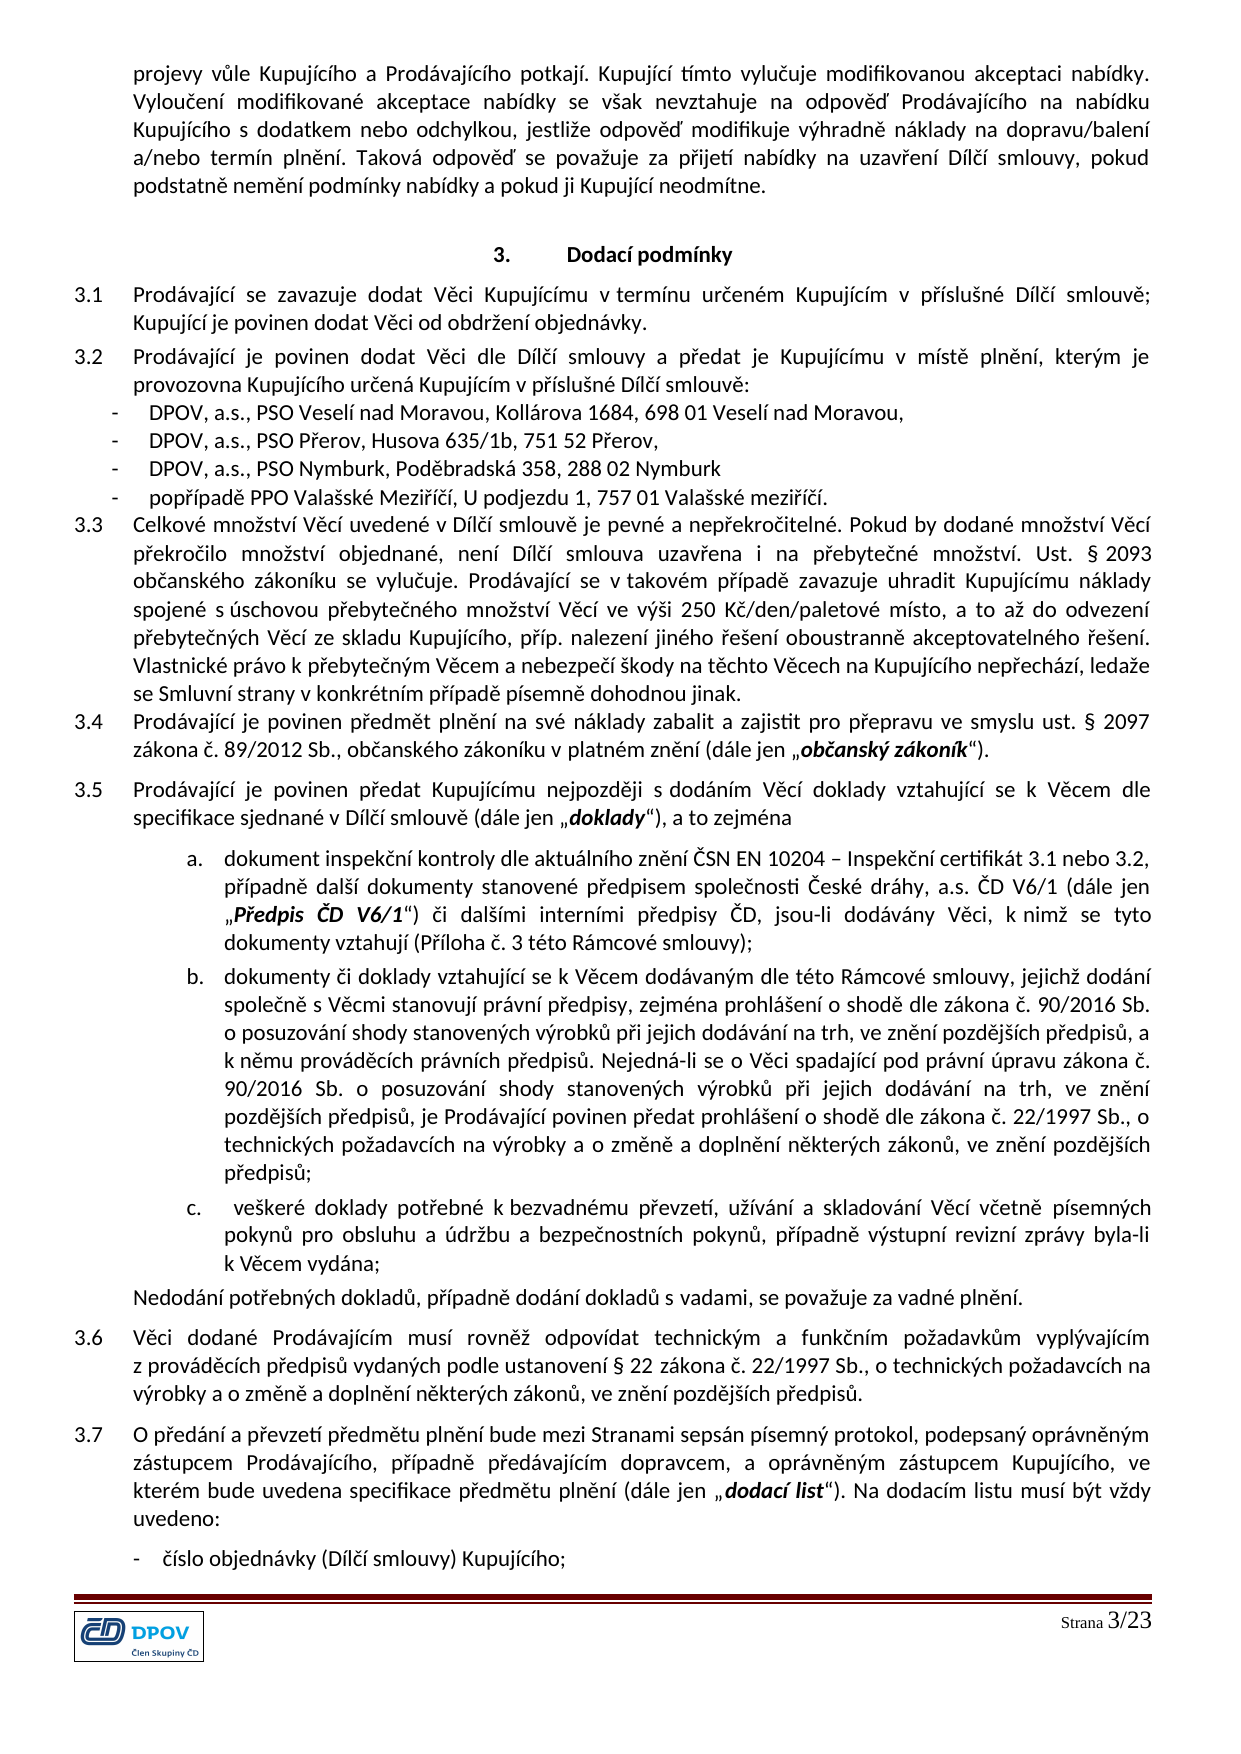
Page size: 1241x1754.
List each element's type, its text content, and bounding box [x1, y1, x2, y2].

text 3.1 Prodávající se zavazuje dodat Věci Kupujícímu v termínu určeném Kupujícím v příslušné Dílčí smlouvě; Kupující je povinen dodat Věci od obdržení objednávky. [74, 280, 1152, 336]
list číslo objednávky (Dílčí smlouvy) Kupujícího; [133, 1544, 1152, 1573]
list O předání a převzetí předmětu plnění bude mezi Stranami sepsán písemný protokol, podepsaný oprávněným zástupcem Prodávajícího, případně předávajícím dopravcem, a oprávněným zástupcem Kupujícího, ve kterém bude uvedena specifikace předmětu plnění (dále jen „dodací list“). Na dodacím listu musí být vždy uvedeno: [74, 1420, 1152, 1532]
picture [75, 1612, 203, 1661]
list DPOV, a.s., PSO Přerov, Husova 635/1b, 751 52 Přerov, [111, 427, 1152, 454]
list Prodávající je povinen dodat Věci dle Dílčí smlouvy a předat je Kupujícímu v místě plnění, kterým je provozovna Kupujícího určená Kupujícím v příslušné Dílčí smlouvě: [74, 342, 1152, 398]
list dokumenty či doklady vztahující se k Věcem dodávaným dle této Rámcové smlouvy, jejichž dodání společně s Věcmi stanovují právní předpisy, zejména prohlášení o shodě dle zákona č. 90/2016 Sb. o posuzování shody stanovených výrobků při jejich dodávání na trh, ve znění pozdějších předpisů, a k němu prováděcích právních předpisů. Nejedná-li se o Věci spadající pod právní úpravu zákona č. 90/2016 Sb. o posuzování shody stanovených výrobků při jejich dodávání na trh, ve znění pozdějších předpisů, je Prodávající povinen předat prohlášení o shodě dle zákona č. 22/1997 Sb., o technických požadavcích na výrobky a o změně a doplnění některých zákonů, ve znění pozdějších předpisů; [186, 962, 1152, 1186]
list Prodávající je povinen předat Kupujícímu nejpozději s dodáním Věcí doklady vztahující se k Věcem dle specifikace sjednané v Dílčí smlouvě (dále jen „doklady“), a to zejména [74, 775, 1152, 831]
list DPOV, a.s., PSO Veselí nad Moravou, Kollárova 1684, 698 01 Veselí nad Moravou, [111, 398, 1152, 427]
list popřípadě PPO Valašské Meziříčí, U podjezdu 1, 757 01 Valašské meziříčí. [111, 483, 1152, 511]
list veškeré doklady potřebné k bezvadnému převzetí, užívání a skladování Věcí včetně písemných pokynů pro obsluhu a údržbu a bezpečnostních pokynů, případně výstupní revizní zprávy byla-li k Věcem vydána; [186, 1193, 1152, 1277]
list Celkové množství Věcí uvedené v Dílčí smlouvě je pevné a nepřekročitelné. Pokud by dodané množství Věcí překročilo množství objednané, není Dílčí smlouva uzavřena i na přebytečné množství. Ust. § 2093 občanského zákoníku se vylučuje. Prodávající se v takovém případě zavazuje uhradit Kupujícímu náklady spojené s úschovou přebytečného množství Věcí ve výši 250 Kč/den/paletové místo, a to až do odvezení přebytečných Věcí ze skladu Kupujícího, příp. nalezení jiného řešení oboustranně akceptovatelného řešení. Vlastnické právo k přebytečným Věcem a nebezpečí škody na těchto Věcech na Kupujícího nepřechází, ledaže se Smluvní strany v konkrétním případě písemně dohodnou jinak. [74, 511, 1152, 707]
list Prodávající je povinen předmět plnění na své náklady zabalit a zajistit pro přepravu ve smyslu ust. § 2097 zákona č. 89/2012 Sb., občanského zákoníku v platném znění (dále jen „občanský zákoník“). [74, 707, 1152, 763]
list dokument inspekční kontroly dle aktuálního znění ČSN EN 10204 – Inspekční certifikát 3.1 nebo 3.2, případně další dokumenty stanovené předpisem společnosti České dráhy, a.s. ČD V6/1 (dále jen „Předpis ČD V6/1“) či dalšími interními předpisy ČD, jsou-li dodávány Věci, k nimž se tyto dokumenty vztahují (Příloha č. 3 této Rámcové smlouvy); [186, 844, 1152, 956]
list DPOV, a.s., PSO Nymburk, Poděbradská 358, 288 02 Nymburk [111, 454, 1152, 483]
list Věci dodané Prodávajícím musí rovněž odpovídat technickým a funkčním požadavkům vyplývajícím z prováděcích předpisů vydaných podle ustanovení § 22 zákona č. 22/1997 Sb., o technických požadavcích na výrobky a o změně a doplnění některých zákonů, ve znění pozdějších předpisů. [74, 1323, 1152, 1407]
text 3. Dodací podmínky [74, 240, 1152, 268]
text Nedodání potřebných dokladů, případně dodání dokladů s vadami, se považuje za vadné plnění. [133, 1283, 1152, 1311]
